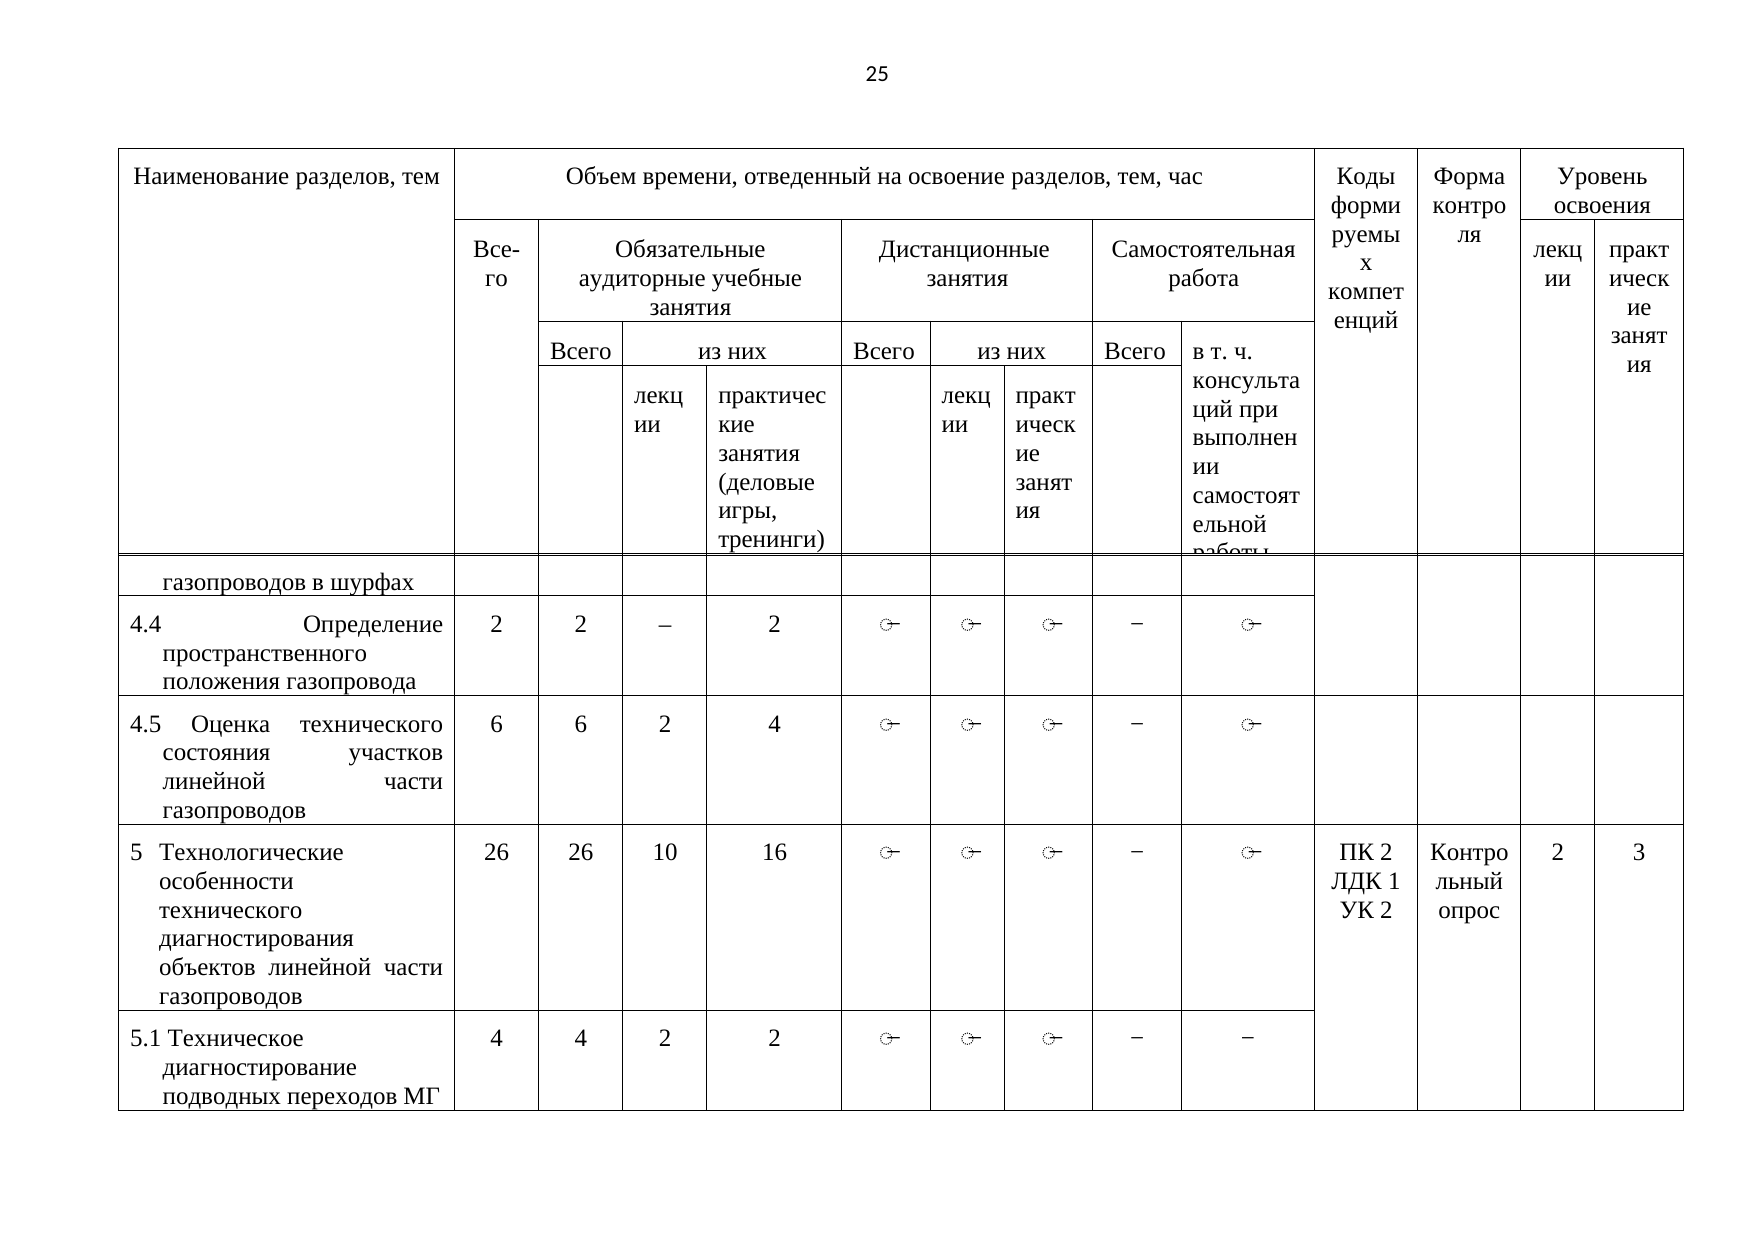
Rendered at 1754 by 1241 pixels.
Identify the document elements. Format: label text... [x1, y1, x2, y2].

table_cell − [1093, 825, 1181, 1010]
table_cell 2 [1521, 825, 1594, 1109]
table_cell ̶ [1005, 825, 1092, 1010]
table_cell лекции [1521, 220, 1594, 553]
table_cell 4.5 Оценка технического состояния участков линейной части газопроводов [119, 696, 454, 824]
table_cell − [1182, 1011, 1314, 1109]
table_cell Всего [1093, 322, 1181, 365]
table_cell ‒ [623, 596, 706, 695]
table_cell 5.1 Техническое диагностирование подводных переходов МГ [119, 1011, 454, 1109]
table_cell 2 [623, 556, 706, 595]
table_cell ̶ [842, 1011, 930, 1109]
table_cell − [1093, 696, 1181, 824]
table_cell − [1093, 1011, 1181, 1109]
table_header Наименование разделов, тем [119, 149, 454, 553]
table_cell ̶ [1005, 596, 1092, 695]
table_cell 4 [707, 696, 841, 824]
table_cell ̶ [931, 696, 1004, 824]
table_cell 4 [455, 556, 538, 595]
table_cell 16 [707, 825, 841, 1010]
table_cell практические занятия [1005, 366, 1092, 553]
table_cell в т. ч. консультаций при выполнении самостоятельной работы [1182, 322, 1314, 553]
table_cell Самостоятельная работа [1093, 220, 1314, 321]
table_cell ПК 2 ЛДК 1 УК 2 [1315, 825, 1417, 1109]
table_cell Все-го [455, 220, 538, 553]
table_cell [1595, 696, 1683, 824]
table_cell ̶ [931, 825, 1004, 1010]
table_cell 4.3 Техническое диагностирование участков линейной части газопроводов в шурфах [119, 556, 454, 595]
table_cell − [1093, 556, 1181, 595]
table_cell Дистанционные занятия [842, 220, 1092, 321]
table_cell [539, 366, 622, 553]
table_header Форма контроля [1418, 149, 1520, 553]
table_cell [1521, 696, 1594, 824]
table_cell Обязательные аудиторные учебные занятия [539, 220, 841, 321]
table_cell 2 [539, 596, 622, 695]
table_cell ̶ [1005, 1011, 1092, 1109]
table_header Объем времени, отведенный на освоение разделов, тем, час [455, 149, 1314, 219]
table_cell 4 [539, 1011, 622, 1109]
table_cell ̶ [1005, 556, 1092, 595]
table_cell ̶ [1182, 596, 1314, 695]
table_cell 2 [707, 596, 841, 695]
table_cell ̶ [842, 696, 930, 824]
table_cell 4 [539, 556, 622, 595]
table_cell 4.4 Определение пространственного положения газопровода [119, 596, 454, 695]
table_cell лекции [931, 366, 1004, 553]
table_cell 4 [455, 1011, 538, 1109]
table_cell ̶ [1182, 696, 1314, 824]
table_cell практические занятия (деловые игры, тренинги) [707, 366, 841, 553]
table_cell 6 [455, 696, 538, 824]
table_cell 2 [623, 1011, 706, 1109]
table_cell ̶ [842, 556, 930, 595]
table_cell [1315, 696, 1417, 824]
table_cell практические занятия [1595, 220, 1683, 553]
table_cell Контрольный опрос [1418, 825, 1520, 1109]
table_cell [1418, 696, 1520, 824]
table_cell − [1093, 596, 1181, 695]
table_cell ̶ [1005, 696, 1092, 824]
table_cell [1093, 366, 1181, 553]
table_cell 5 [119, 825, 148, 1010]
table_cell 2 [707, 1011, 841, 1109]
table_cell ̶ [842, 825, 930, 1010]
table_cell 2 [455, 596, 538, 695]
table_cell Технологические особенности технического диагностирования объектов линейной части газопроводов [148, 825, 454, 1010]
table_cell [842, 366, 930, 553]
table_header Коды формируемых компетенций [1315, 149, 1417, 553]
table_cell 26 [455, 825, 538, 1010]
table_header Уровень освоения [1521, 149, 1683, 219]
table_cell Всего [539, 322, 622, 365]
table_cell 6 [539, 696, 622, 824]
table_cell из них [931, 322, 1092, 365]
table_cell 2 [707, 556, 841, 595]
table_cell ̶ [931, 556, 1004, 595]
table_cell 3 [1595, 825, 1683, 1109]
table_cell ̶ [1182, 825, 1314, 1010]
table_cell 2 [623, 696, 706, 824]
table_cell 26 [539, 825, 622, 1010]
table_cell ̶ [1182, 556, 1314, 595]
table_cell ̶ [931, 1011, 1004, 1109]
table_cell Всего [842, 322, 930, 365]
table_cell ̶ [842, 596, 930, 695]
table_cell ̶ [931, 596, 1004, 695]
table_cell 10 [623, 825, 706, 1010]
table_cell лекции [623, 366, 706, 553]
table_cell из них [623, 322, 841, 365]
